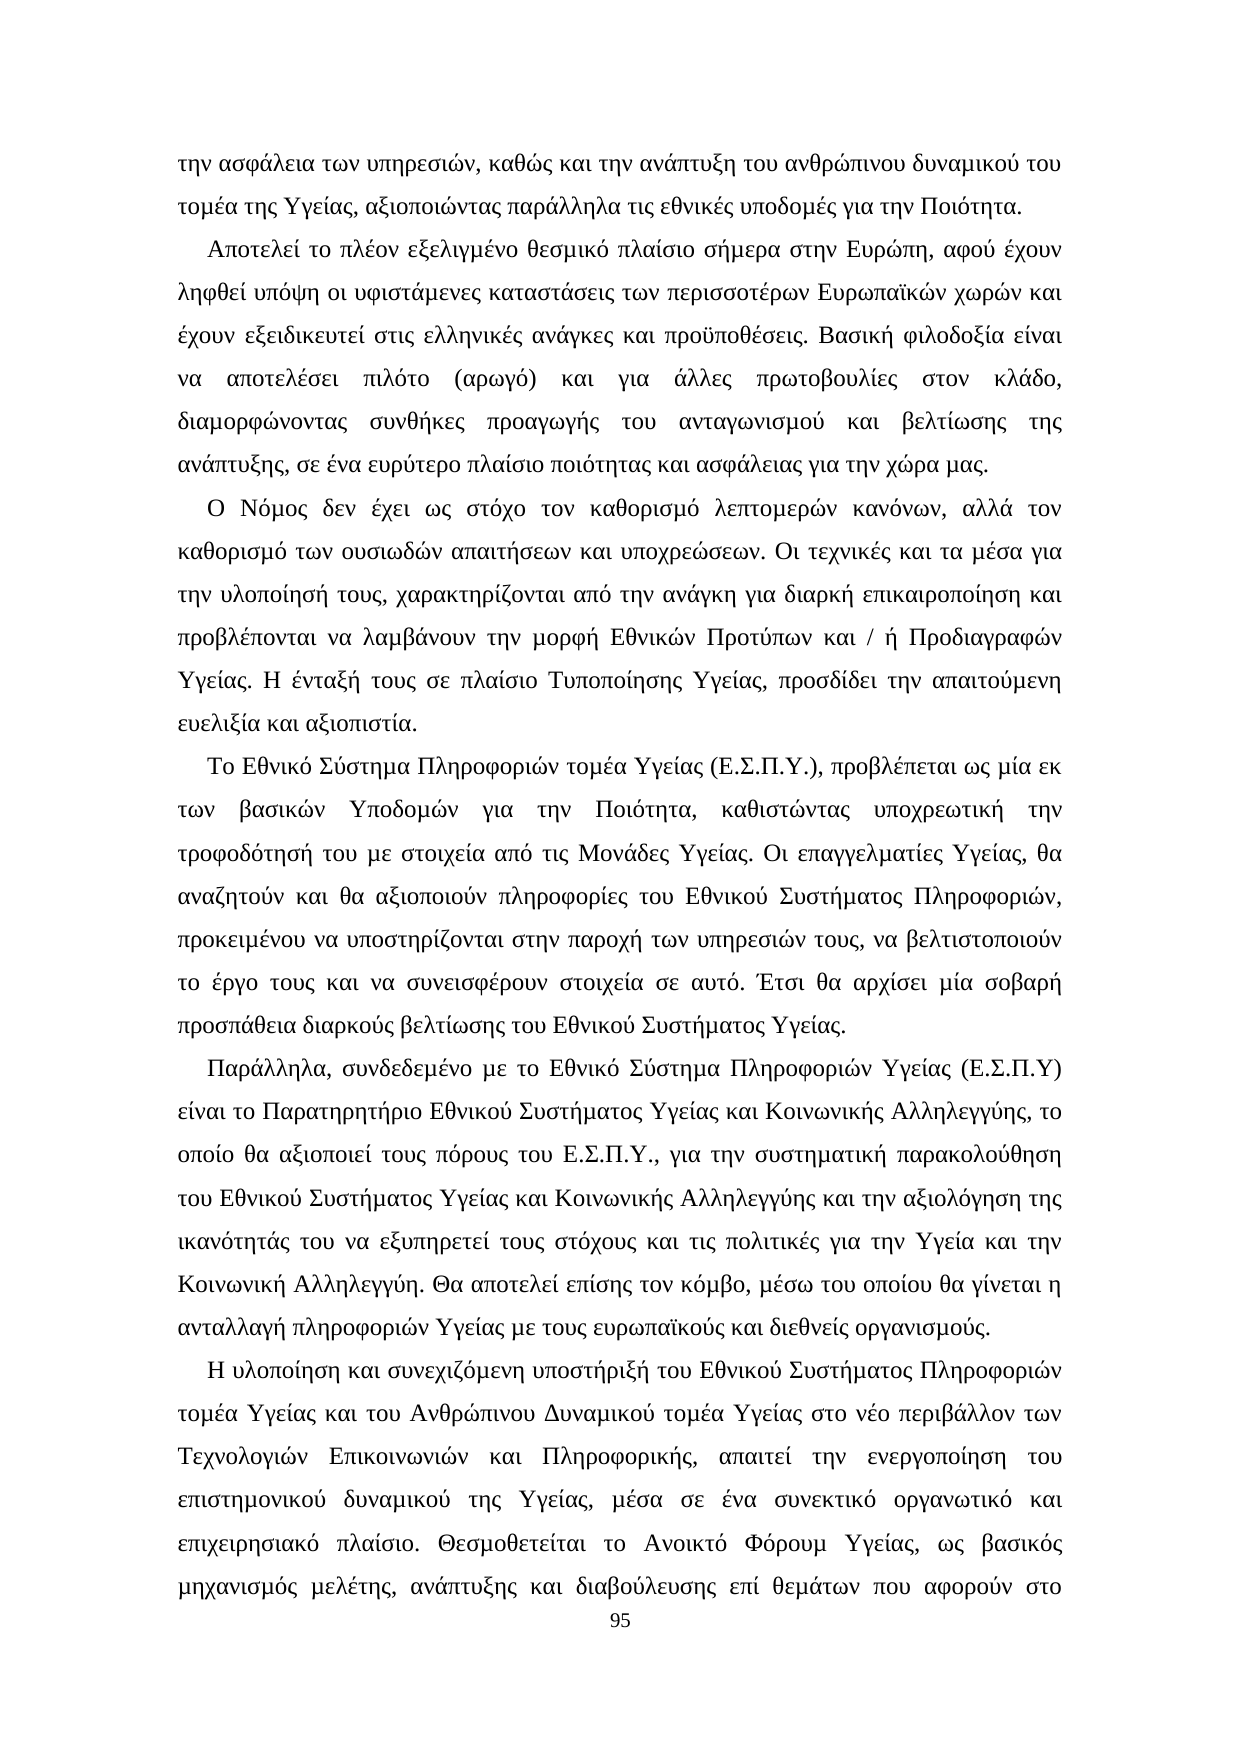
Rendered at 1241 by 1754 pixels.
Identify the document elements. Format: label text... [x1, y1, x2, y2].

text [177, 148, 1063, 219]
text Ο Νόµος δεν έχει ως στόχο τον καθορισµό λεπτοµερών κανόνων, αλλά τον καθορισµό των ουσιωδών απαιτήσεων και υποχρεώσεων. Οι τεχνικές και τα µέσα για την υλοποίησή τους, χαρακτηρίζονται από την ανάγκη για διαρκή επικαιροποίηση και προβλέπονται να λαµβάνουν την µορφή Εθνικών Προτύπων και / ή Προδιαγραφών Υγείας. Η ένταξή τους σε πλαίσιο Τυποποίησης Υγείας, προσδίδει την απαιτούµενη ευελιξία και αξιοπιστία. [177, 493, 1063, 737]
text Παράλληλα, συνδεδεµένο µε το Εθνικό Σύστηµα Πληροφοριών Υγείας (Ε.Σ.Π.Υ) είναι το Παρατηρητήριο Εθνικού Συστήµατος Υγείας και Κοινωνικής Αλληλεγγύης, το οποίο θα αξιοποιεί τους πόρους του Ε.Σ.Π.Υ., για την συστηµατική παρακολούθηση του Εθνικού Συστήµατος Υγείας και Κοινωνικής Αλληλεγγύης και την αξιολόγηση της ικανότητάς του να εξυπηρετεί τους στόχους και τις πολιτικές για την Υγεία και την Κοινωνική Αλληλεγγύη. Θα αποτελεί επίσης τον κόµβο, µέσω του οποίου θα γίνεται η ανταλλαγή πληροφοριών Υγείας µε τους ευρωπαϊκούς και διεθνείς οργανισµούς. [177, 1053, 1063, 1341]
text Το Εθνικό Σύστηµα Πληροφοριών τοµέα Υγείας (Ε.Σ.Π.Υ.), προβλέπεται ως µία εκ των βασικών Υποδοµών για την Ποιότητα, καθιστώντας υποχρεωτική την τροφοδότησή του µε στοιχεία από τις Μονάδες Υγείας. Οι επαγγελµατίες Υγείας, θα αναζητούν και θα αξιοποιούν πληροφορίες του Εθνικού Συστήµατος Πληροφοριών, προκειµένου να υποστηρίζονται στην παροχή των υπηρεσιών τους, να βελτιστοποιούν το έργο τους και να συνεισφέρουν στοιχεία σε αυτό. Έτσι θα αρχίσει µία σοβαρή προσπάθεια διαρκούς βελτίωσης του Εθνικού Συστήµατος Υγείας. [177, 751, 1063, 1039]
text Αποτελεί το πλέον εξελιγµένο θεσµικό πλαίσιο σήµερα στην Ευρώπη, αφού έχουν ληφθεί υπόψη οι υφιστάµενες καταστάσεις των περισσοτέρων Ευρωπαϊκών χωρών και έχουν εξειδικευτεί στις ελληνικές ανάγκες και προϋποθέσεις. Βασική φιλοδοξία είναι να αποτελέσει πιλότο (αρωγό) και για άλλες πρωτοβουλίες στον κλάδο, διαµορφώνοντας συνθήκες προαγωγής του ανταγωνισµού και βελτίωσης της ανάπτυξης, σε ένα ευρύτερο πλαίσιο ποιότητας και ασφάλειας για την χώρα µας. [177, 234, 1063, 478]
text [177, 1355, 1063, 1599]
